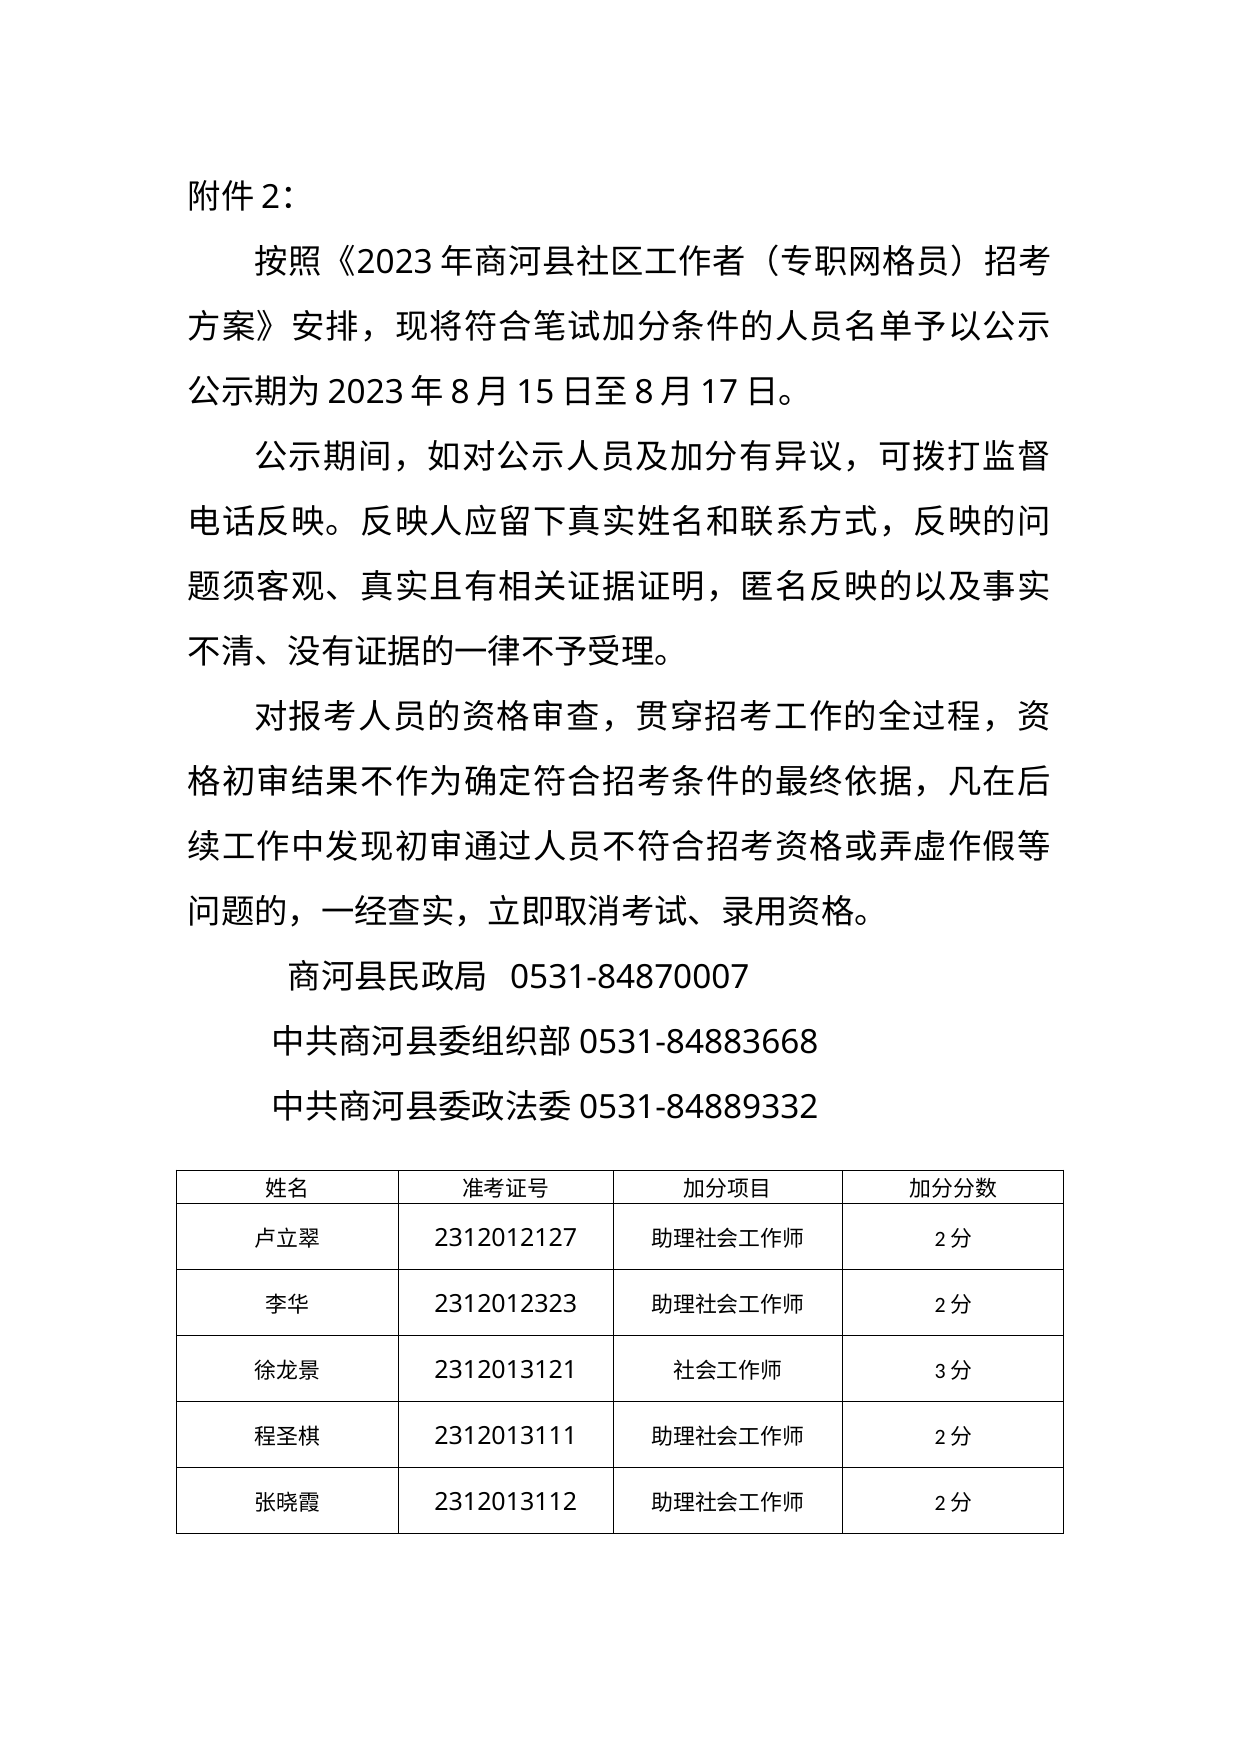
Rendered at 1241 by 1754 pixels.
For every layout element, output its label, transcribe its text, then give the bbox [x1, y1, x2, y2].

table_cell 张晓霞 [177, 1468, 398, 1533]
table_header 准考证号 [399, 1171, 613, 1203]
list 公示期间，如对公示人员及加分有异议，可拨打监督电话反映。反映人应留下真实姓名和联系方式，反映的问题须客观、真实且有相关证据证明，匿名反映的以及事实不清、没有证据的一律不予受理。 [187, 422, 1053, 682]
table_cell 社会工作师 [614, 1336, 842, 1401]
table_header 加分分数 [843, 1171, 1063, 1203]
table_cell 程圣棋 [177, 1402, 398, 1467]
list 商河县民政局 0531-84870007 [187, 942, 1053, 1007]
table_cell 助理社会工作师 [614, 1468, 842, 1533]
table_cell 2312013112 [399, 1468, 613, 1533]
table_cell 2312013111 [399, 1402, 613, 1467]
table_cell 2312013121 [399, 1336, 613, 1401]
list 附件2： [187, 162, 1053, 227]
list 中共商河县委政法委 0531-84889332 [187, 1072, 1053, 1137]
table_cell 徐龙景 [177, 1336, 398, 1401]
list 对报考人员的资格审查，贯穿招考工作的全过程，资格初审结果不作为确定符合招考条件的最终依据，凡在后续工作中发现初审通过人员不符合招考资格或弄虚作假等问题的，一经查实，立即取消考试、录用资格。 [187, 682, 1053, 942]
table_cell 助理社会工作师 [614, 1402, 842, 1467]
table_cell 2312012323 [399, 1270, 613, 1335]
table_header 姓名 [177, 1171, 398, 1203]
table_cell 李华 [177, 1270, 398, 1335]
table_cell 2分 [843, 1270, 1063, 1335]
table_cell 助理社会工作师 [614, 1204, 842, 1269]
list 中共商河县委组织部 0531-84883668 [187, 1007, 1053, 1072]
table_cell 3分 [843, 1336, 1063, 1401]
table_cell 2312012127 [399, 1204, 613, 1269]
table_cell 2分 [843, 1468, 1063, 1533]
table_cell 2分 [843, 1204, 1063, 1269]
table_cell 助理社会工作师 [614, 1270, 842, 1335]
table_cell 2分 [843, 1402, 1063, 1467]
table_cell 卢立翠 [177, 1204, 398, 1269]
list 按照《2023年商河县社区工作者（专职网格员）招考方案》安排，现将符合笔试加分条件的人员名单予以公示，公示期为2023年8月15日至8月17日。 [187, 227, 1053, 422]
table_header 加分项目 [614, 1171, 842, 1203]
